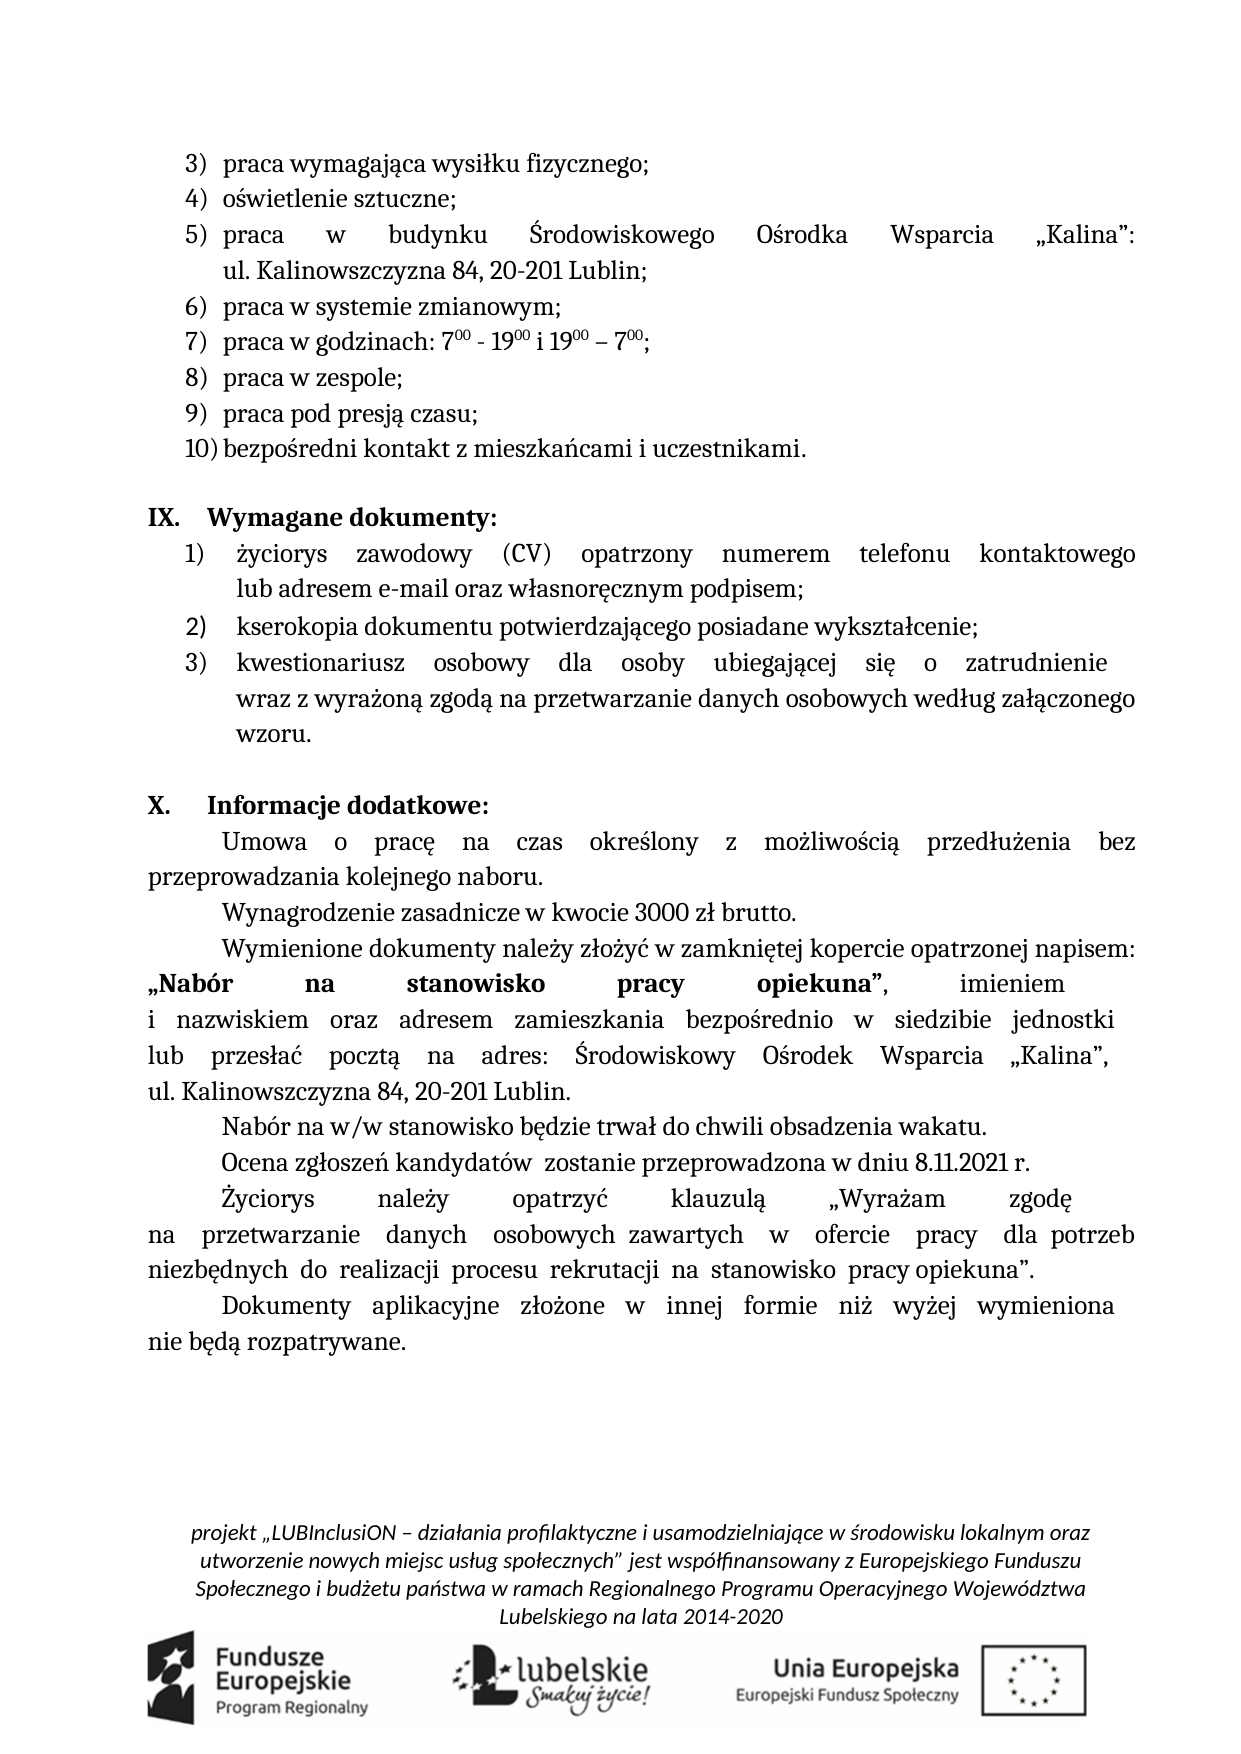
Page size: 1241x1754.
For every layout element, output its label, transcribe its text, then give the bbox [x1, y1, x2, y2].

list Informacje dodatkowe: [148, 790, 1137, 821]
text Ocena zgłoszeń kandydatów zostanie przeprowadzona w dniu 8.11.2021 r. [148, 1147, 1137, 1178]
list bezpośredni kontakt z mieszkańcami i uczestnikami. [185, 433, 1137, 465]
text Nabór na w/w stanowisko będzie trwał do chwili obsadzenia wakatu. [148, 1111, 1137, 1143]
text Życiorys należy opatrzyć klauzulą „Wyrażam zgodę na przetwarzanie danych osobowych zawartych w ofercie pracy dla potrzeb niezbędnych do realizacji procesu rekrutacji na stanowisko pracy opiekuna”. [148, 1183, 1137, 1286]
text Umowa o pracę na czas określony z możliwością przedłużenia bez przeprowadzania kolejnego naboru. [148, 826, 1137, 892]
list praca w zespole; [185, 362, 1137, 393]
text Dokumenty aplikacyjne złożone w innej formie niż wyżej wymieniona nie będą rozpatrywane. [148, 1290, 1137, 1357]
list praca pod presją czasu; [185, 398, 1137, 429]
list praca w budynku Środowiskowego Ośrodka Wsparcia „Kalina”: ul. Kalinowszczyzna 84, 20-201 Lublin; [185, 219, 1137, 286]
list życiorys zawodowy (CV) opatrzony numerem telefonu kontaktowego lub adresem e-mail oraz własnoręcznym podpisem; [185, 538, 1137, 604]
list kserokopia dokumentu potwierdzającego posiadane wykształcenie; [185, 609, 1137, 642]
text Wynagrodzenie zasadnicze w kwocie 3000 zł brutto. [148, 897, 1137, 928]
list kwestionariusz osobowy dla osoby ubiegającej się o zatrudnienie wraz z wyrażoną zgodą na przetwarzanie danych osobowych według załączonego wzoru. [185, 647, 1137, 749]
text Wymienione dokumenty należy złożyć w zamkniętej kopercie opatrzonej napisem: „Nabór na stanowisko pracy opiekuna”, imieniem i nazwiskiem oraz adresem zamieszkania bezpośrednio w siedzibie jednostki lub przesłać pocztą na adres: Środowiskowy Ośrodek Wsparcia „Kalina”, ul. Kalinowszczyzna 84, 20-201 Lublin. [148, 933, 1137, 1107]
list praca wymagająca wysiłku fizycznego; [185, 148, 1137, 179]
list praca w godzinach: 700 - 1900 i 1900 – 700; [185, 326, 1137, 357]
picture [147, 1630, 1087, 1725]
list praca w systemie zmianowym; [185, 291, 1137, 322]
list oświetlenie sztuczne; [185, 183, 1137, 214]
list Wymagane dokumenty: [148, 502, 1137, 533]
